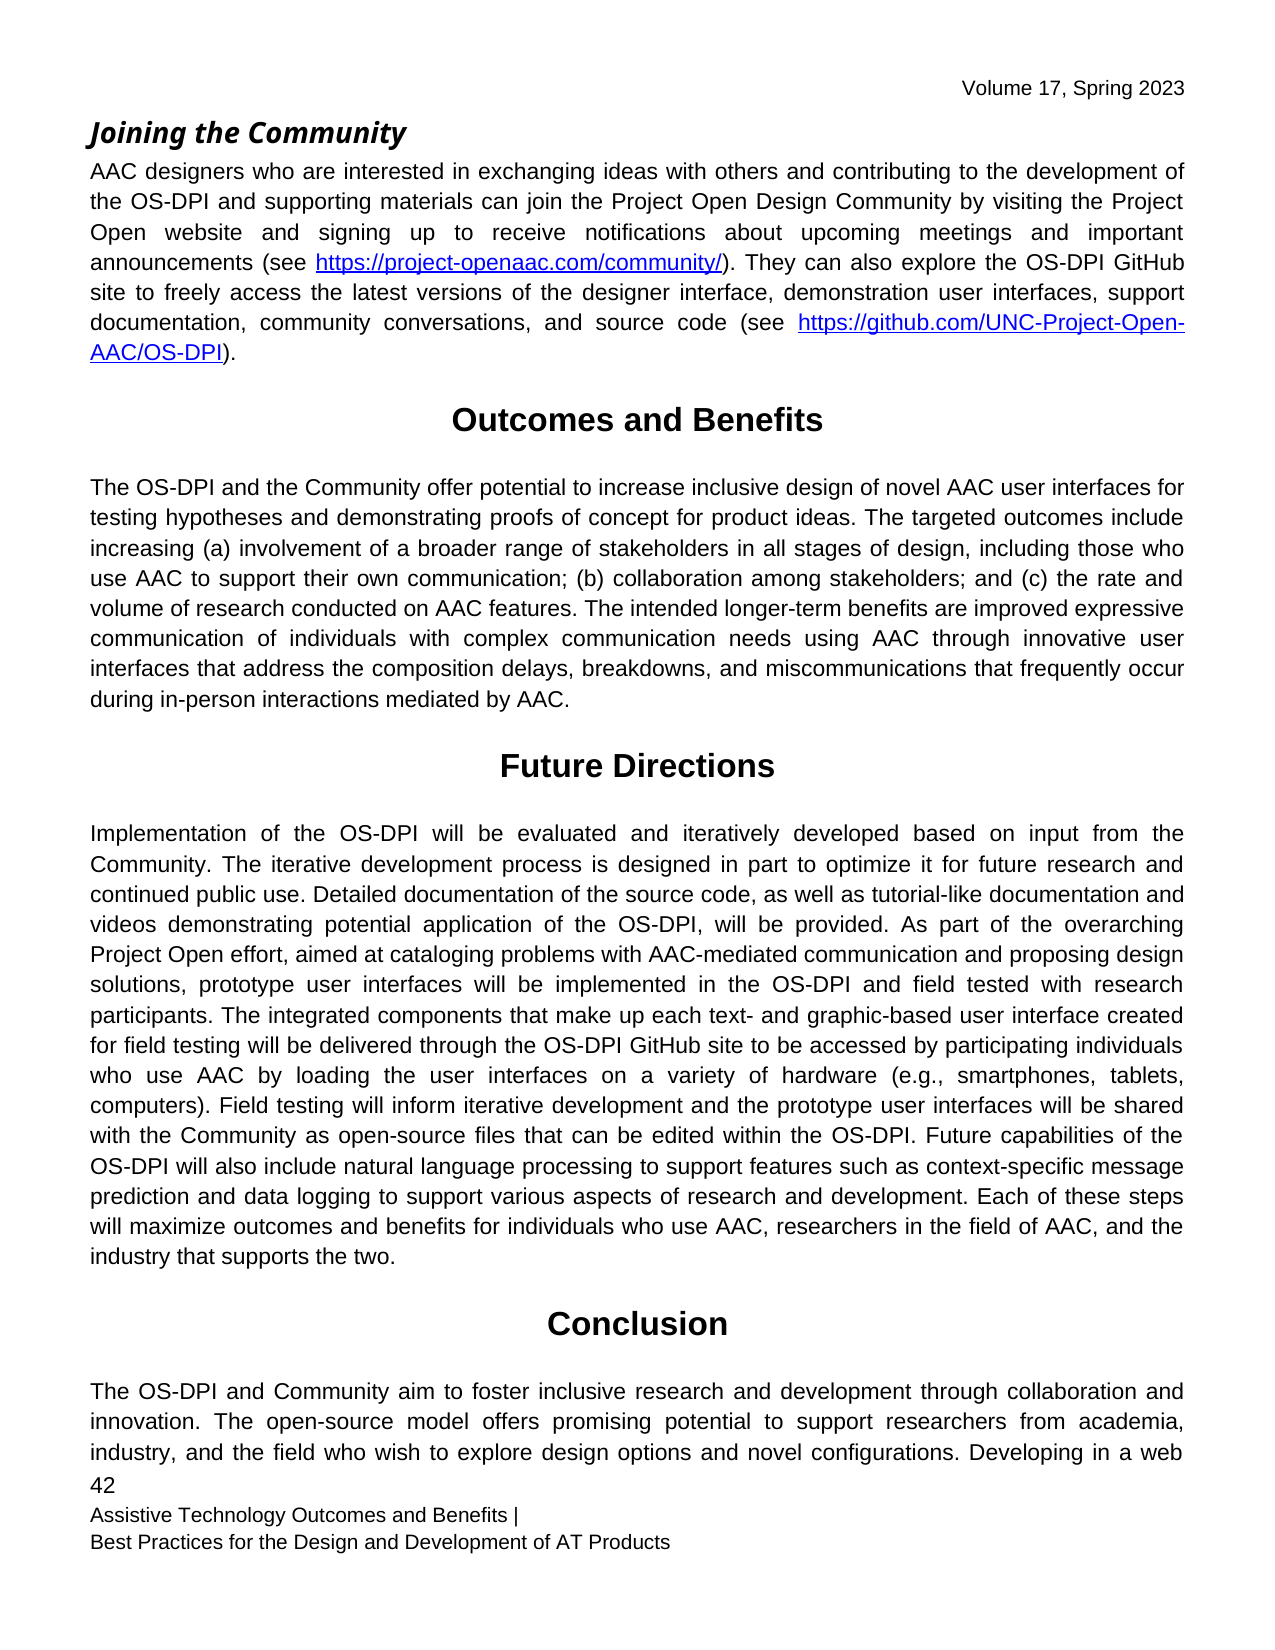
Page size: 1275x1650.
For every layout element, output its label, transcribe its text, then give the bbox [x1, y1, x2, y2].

subtitle Joining the Community [90, 112, 1155, 152]
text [90, 1378, 1185, 1465]
text AAC designers who are interested in exchanging ideas with others and contributing to the development of the OS-DPI and supporting materials can join the Project Open Design Community by visiting the Project Open website and signing up to receive notifications about upcoming meetings and important announcements (see https://project-openaac.com/community/). They can also explore the OS-DPI GitHub site to freely access the latest versions of the designer interface, demonstration user interfaces, support documentation, community conversations, and source code (see https://github.com/UNC-Project-Open-AAC/OS-DPI). [90, 158, 1185, 366]
text The OS-DPI and the Community offer potential to increase inclusive design of novel AAC user interfaces for testing hypotheses and demonstrating proofs of concept for product ideas. The targeted outcomes include increasing (a) involvement of a broader range of stakeholders in all stages of design, including those who use AAC to support their own communication; (b) collaboration among stakeholders; and (c) the rate and volume of research conducted on AAC features. The intended longer-term benefits are improved expressive communication of individuals with complex communication needs using AAC through innovative user interfaces that address the composition delays, breakdowns, and miscommunications that frequently occur during in-person interactions mediated by AAC. [90, 474, 1185, 712]
subtitle Future Directions [90, 746, 1185, 784]
text Implementation of the OS-DPI will be evaluated and iteratively developed based on input from the Community. The iterative development process is designed in part to optimize it for future research and continued public use. Detailed documentation of the source code, as well as tutorial-like documentation and videos demonstrating potential application of the OS-DPI, will be provided. As part of the overarching Project Open effort, aimed at cataloging problems with AAC-mediated communication and proposing design solutions, prototype user interfaces will be implemented in the OS-DPI and field tested with research participants. The integrated components that make up each text- and graphic-based user interface created for field testing will be delivered through the OS-DPI GitHub site to be accessed by participating individuals who use AAC by loading the user interfaces on a variety of hardware (e.g., smartphones, tablets, computers). Field testing will inform iterative development and the prototype user interfaces will be shared with the Community as open-source files that can be edited within the OS-DPI. Future capabilities of the OS-DPI will also include natural language processing to support features such as context-specific message prediction and data logging to support various aspects of research and development. Each of these steps will maximize outcomes and benefits for individuals who use AAC, researchers in the field of AAC, and the industry that supports the two. [90, 820, 1185, 1270]
subtitle Outcomes and Benefits [90, 400, 1185, 438]
subtitle Conclusion [90, 1304, 1185, 1342]
